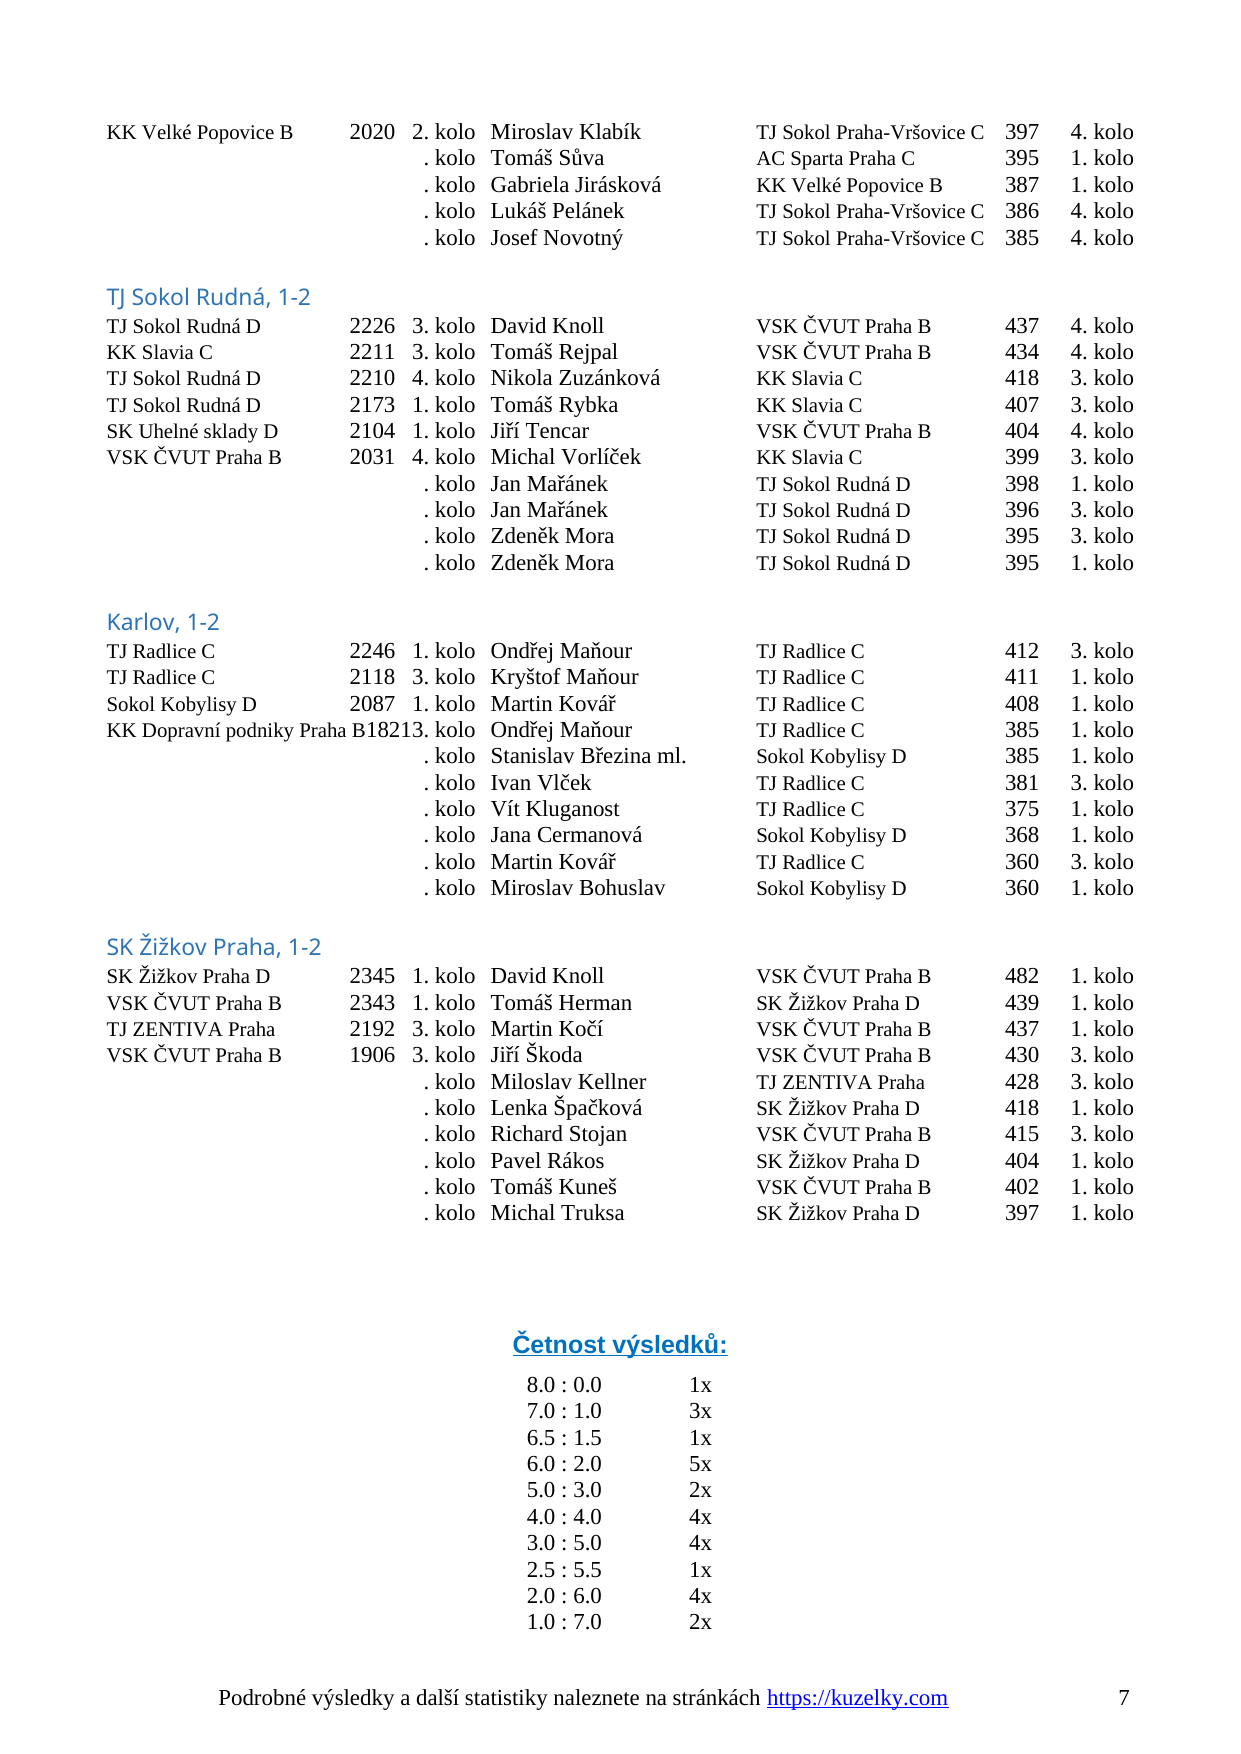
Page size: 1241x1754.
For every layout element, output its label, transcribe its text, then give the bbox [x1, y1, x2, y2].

text 3.0 : 5.0 4x [106, 1529, 1134, 1556]
text 7.0 : 1.0 3x [106, 1397, 1134, 1424]
text 2.0 : 6.0 4x [106, 1582, 1134, 1608]
text TJ Sokol Rudná D 2173 1. kolo Tomáš Rybka KK Slavia C 407 3. kolo [106, 391, 1134, 417]
text SK Uhelné sklady D 2104 1. kolo Jiří Tencar VSK ČVUT Praha B 404 4. kolo [106, 417, 1134, 443]
text . kolo Martin Kovář TJ Radlice C 360 3. kolo [106, 848, 1134, 874]
text TJ ZENTIVA Praha 2192 3. kolo Martin Kočí VSK ČVUT Praha B 437 1. kolo [106, 1015, 1134, 1041]
text 1.0 : 7.0 2x [106, 1608, 1134, 1635]
text 6.5 : 1.5 1x [106, 1424, 1134, 1450]
text . kolo Zdeněk Mora TJ Sokol Rudná D 395 3. kolo [106, 522, 1134, 549]
text VSK ČVUT Praha B 1906 3. kolo Jiří Škoda VSK ČVUT Praha B 430 3. kolo [106, 1041, 1134, 1068]
text 5.0 : 3.0 2x [106, 1477, 1134, 1503]
text . kolo Miloslav Kellner TJ ZENTIVA Praha 428 3. kolo [106, 1068, 1134, 1094]
text SK Žižkov Praha D 2345 1. kolo David Knoll VSK ČVUT Praha B 482 1. kolo [106, 962, 1134, 989]
subtitle SK Žižkov Praha, 1-2 [106, 931, 1134, 962]
text . kolo Jan Mařánek TJ Sokol Rudná D 396 3. kolo [106, 496, 1134, 522]
text . kolo Lukáš Pelánek TJ Sokol Praha-Vršovice C 386 4. kolo [106, 197, 1134, 223]
text . kolo Michal Truksa SK Žižkov Praha D 397 1. kolo [106, 1199, 1134, 1226]
text . kolo Vít Kluganost TJ Radlice C 375 1. kolo [106, 795, 1134, 821]
text . kolo Miroslav Bohuslav Sokol Kobylisy D 360 1. kolo [106, 874, 1134, 901]
text TJ Radlice C 2118 3. kolo Kryštof Maňour TJ Radlice C 411 1. kolo [106, 663, 1134, 690]
text Četnost výsledků: [94, 1330, 1145, 1359]
text TJ Sokol Rudná D 2226 3. kolo David Knoll VSK ČVUT Praha B 437 4. kolo [106, 312, 1134, 338]
text . kolo Jana Cermanová Sokol Kobylisy D 368 1. kolo [106, 821, 1134, 848]
text . kolo Zdeněk Mora TJ Sokol Rudná D 395 1. kolo [106, 549, 1134, 575]
text . kolo Gabriela Jirásková KK Velké Popovice B 387 1. kolo [106, 171, 1134, 197]
text Sokol Kobylisy D 2087 1. kolo Martin Kovář TJ Radlice C 408 1. kolo [106, 690, 1134, 716]
text . kolo Richard Stojan VSK ČVUT Praha B 415 3. kolo [106, 1120, 1134, 1147]
text 6.0 : 2.0 5x [106, 1450, 1134, 1477]
text KK Velké Popovice B 2020 2. kolo Miroslav Klabík TJ Sokol Praha-Vršovice C 397 4. kolo [106, 118, 1134, 144]
text TJ Sokol Rudná D 2210 4. kolo Nikola Zuzánková KK Slavia C 418 3. kolo [106, 364, 1134, 391]
text . kolo Tomáš Kuneš VSK ČVUT Praha B 402 1. kolo [106, 1173, 1134, 1199]
text KK Slavia C 2211 3. kolo Tomáš Rejpal VSK ČVUT Praha B 434 4. kolo [106, 338, 1134, 364]
text 4.0 : 4.0 4x [106, 1503, 1134, 1529]
text . kolo Tomáš Sůva AC Sparta Praha C 395 1. kolo [106, 144, 1134, 171]
text . kolo Josef Novotný TJ Sokol Praha-Vršovice C 385 4. kolo [106, 223, 1134, 250]
text . kolo Stanislav Březina ml. Sokol Kobylisy D 385 1. kolo [106, 742, 1134, 769]
subtitle Karlov, 1-2 [106, 606, 1134, 637]
text 8.0 : 0.0 1x [106, 1371, 1134, 1397]
text VSK ČVUT Praha B 2031 4. kolo Michal Vorlíček KK Slavia C 399 3. kolo [106, 443, 1134, 470]
text VSK ČVUT Praha B 2343 1. kolo Tomáš Herman SK Žižkov Praha D 439 1. kolo [106, 989, 1134, 1015]
text KK Dopravní podniky Praha B 1821 3. kolo Ondřej Maňour TJ Radlice C 385 1. kolo [106, 716, 1134, 742]
text . kolo Pavel Rákos SK Žižkov Praha D 404 1. kolo [106, 1147, 1134, 1173]
text . kolo Lenka Špačková SK Žižkov Praha D 418 1. kolo [106, 1094, 1134, 1120]
text . kolo Jan Mařánek TJ Sokol Rudná D 398 1. kolo [106, 470, 1134, 496]
text . kolo Ivan Vlček TJ Radlice C 381 3. kolo [106, 769, 1134, 795]
text 2.5 : 5.5 1x [106, 1556, 1134, 1582]
text TJ Radlice C 2246 1. kolo Ondřej Maňour TJ Radlice C 412 3. kolo [106, 637, 1134, 663]
subtitle TJ Sokol Rudná, 1-2 [106, 280, 1134, 312]
